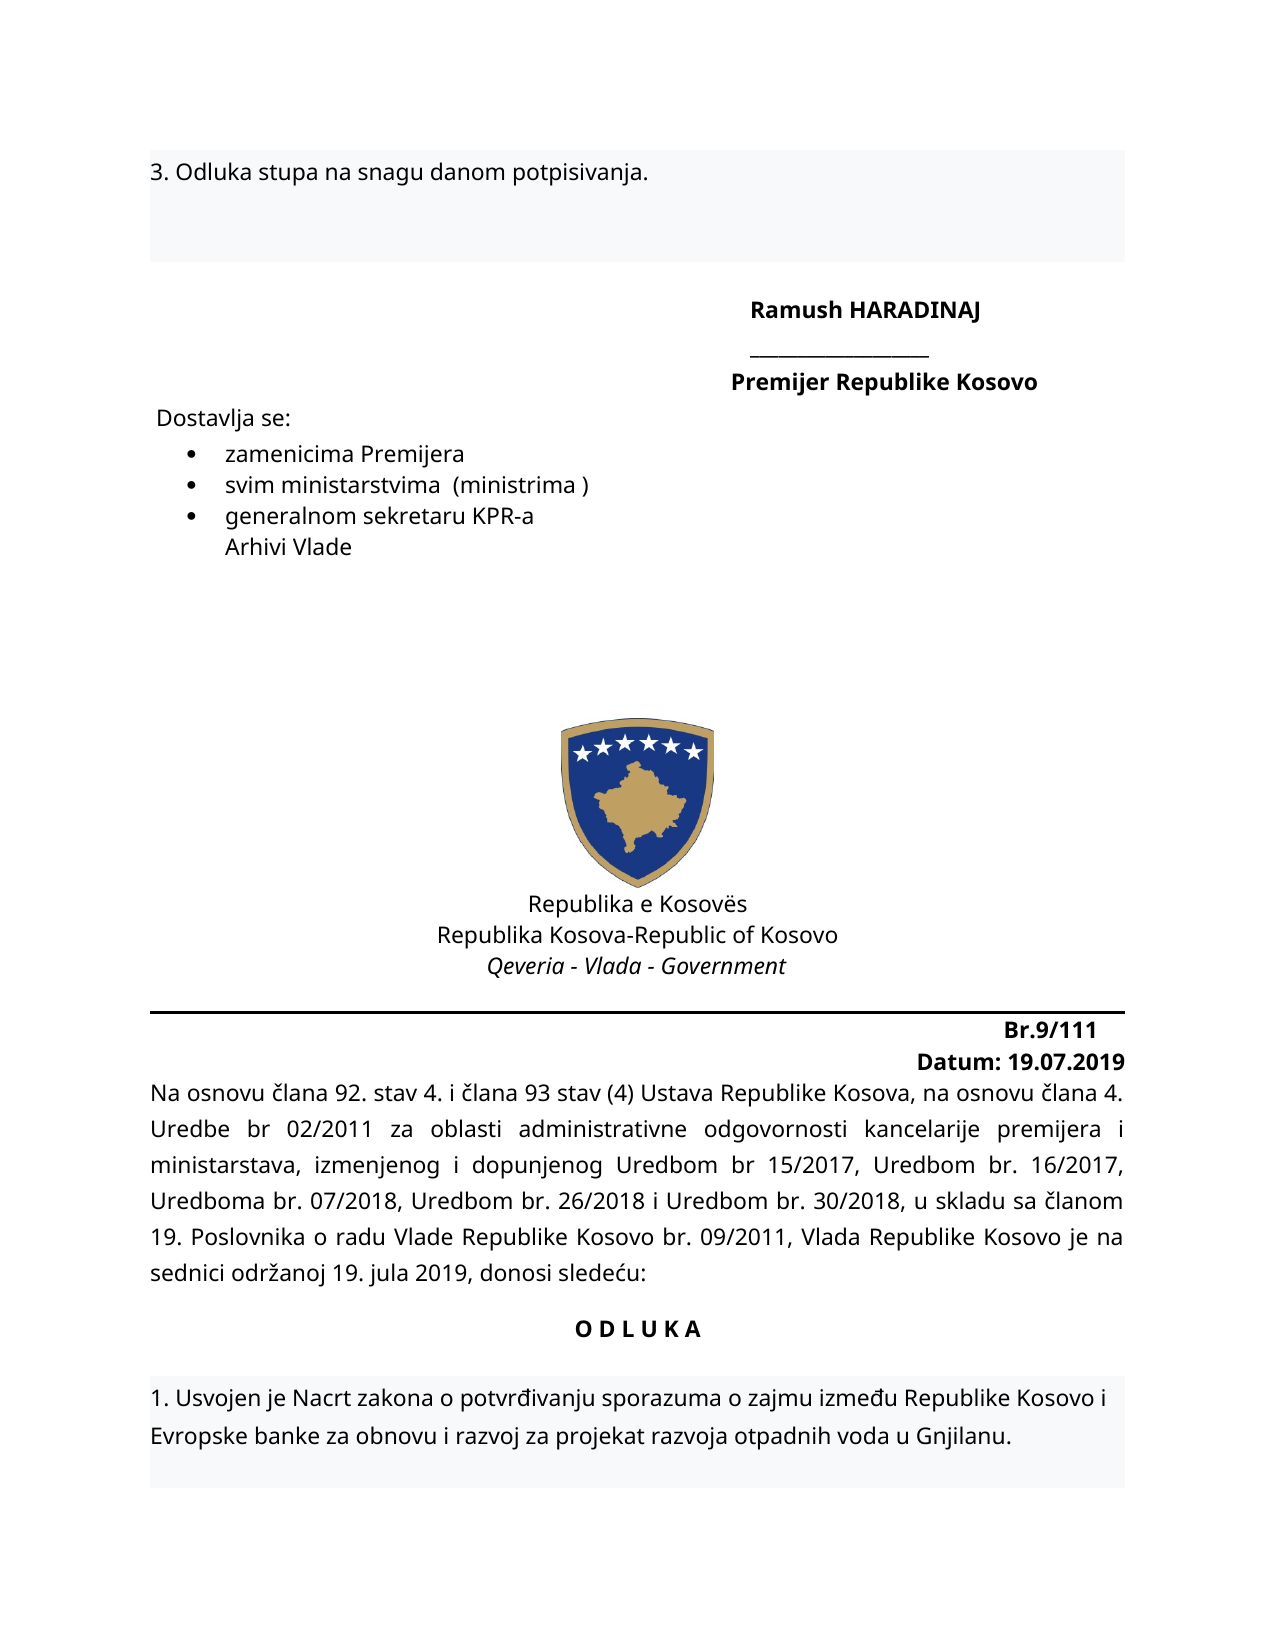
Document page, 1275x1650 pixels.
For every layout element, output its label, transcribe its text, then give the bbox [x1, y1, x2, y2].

text Br.9/111 [825, 1014, 1125, 1046]
text 3. Odluka stupa na snagu danom potpisivanja. [150, 150, 1125, 187]
text Premijer Republike Kosovo [150, 366, 1125, 397]
list svim ministarstvima (ministrima ) [187, 469, 1125, 500]
list Arhivi Vlade [225, 531, 1125, 562]
text Republika e Kosovës [150, 887, 1125, 919]
text Datum: 19.07.2019 [750, 1046, 1125, 1077]
text Qeveria - Vlada - Government [150, 950, 1125, 981]
text Dostavlja se: [150, 402, 1125, 433]
text O D L U K A [150, 1313, 1125, 1345]
list zamenicima Premijera [187, 437, 1125, 469]
list generalnom sekretaru KPR-a [187, 500, 1125, 531]
text Na osnovu člana 92. stav 4. i člana 93 stav (4) Ustava Republike Kosova, na osnovu člana 4. Uredbe br 02/2011 za oblasti administrativne odgovornosti kancelarije premijera i ministarstava, izmenjenog i dopunjenog Uredbom br 15/2017, Uredbom br. 16/2017, Uredboma br. 07/2018, Uredbom br. 26/2018 i Uredbom br. 30/2018, u skladu sa članom 19. Poslovnika o radu Vlade Republike Kosovo br. 09/2011, Vlada Republike Kosovo je na sednici održanoj 19. jula 2019, donosi sledeću: [150, 1077, 1125, 1288]
text 1. Usvojen je Nacrt zakona o potvrđivanju sporazuma o zajmu između Republike Kosovo i Evropske banke za obnovu i razvoj za projekat razvoja otpadnih voda u Gnjilanu. [150, 1376, 1125, 1451]
picture [561, 718, 714, 888]
text Republika Kosova-Republic of Kosovo [150, 919, 1125, 950]
text Ramush HARADINAJ ___________________ [675, 294, 1125, 361]
